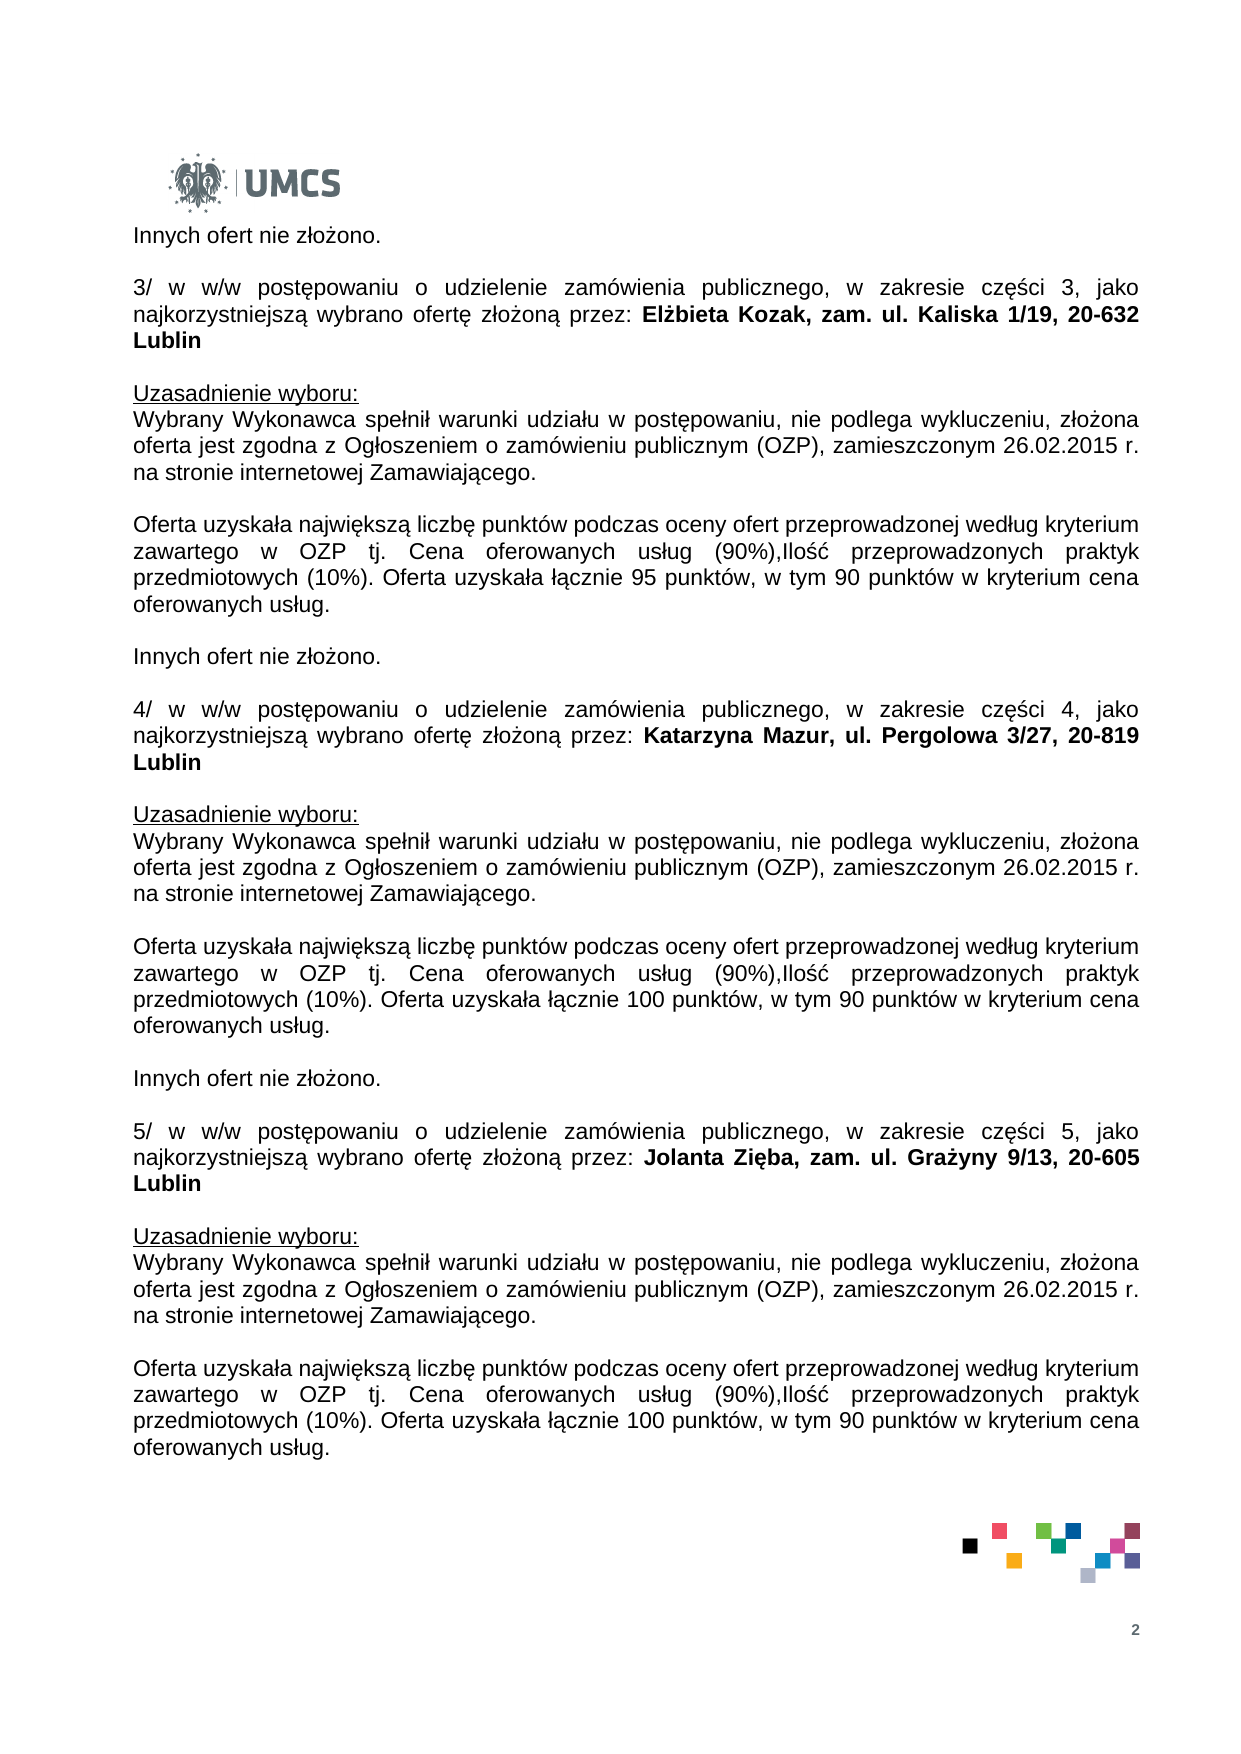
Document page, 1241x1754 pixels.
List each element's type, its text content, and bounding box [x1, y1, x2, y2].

text 5/ w w/w postępowaniu o udzielenie zamówienia publicznego, w zakresie części 5, jako najkorzystniejszą wybrano ofertę złożoną przez: Jolanta Zięba, zam. ul. Grażyny 9/13, 20-605 Lublin [133, 1118, 1140, 1197]
picture [962, 1523, 1140, 1583]
text Uzasadnienie wyboru: [133, 380, 1140, 406]
text 4/ w w/w postępowaniu o udzielenie zamówienia publicznego, w zakresie części 4, jako najkorzystniejszą wybrano ofertę złożoną przez: Katarzyna Mazur, ul. Pergolowa 3/27, 20-819 Lublin [133, 696, 1140, 775]
picture [168, 153, 340, 213]
text Innych ofert nie złożono. [133, 222, 1140, 248]
text Innych ofert nie złożono. [133, 1065, 1140, 1091]
text Uzasadnienie wyboru: [133, 801, 1140, 828]
text Innych ofert nie złożono. [133, 643, 1140, 669]
text Oferta uzyskała największą liczbę punktów podczas oceny ofert przeprowadzonej według kryterium zawartego w OZP tj. Cena oferowanych usług (90%),Ilość przeprowadzonych praktyk przedmiotowych (10%). Oferta uzyskała łącznie 95 punktów, w tym 90 punktów w kryterium cena oferowanych usług. [133, 511, 1140, 617]
text Uzasadnienie wyboru: [133, 1223, 1140, 1249]
text 3/ w w/w postępowaniu o udzielenie zamówienia publicznego, w zakresie części 3, jako najkorzystniejszą wybrano ofertę złożoną przez: Elżbieta Kozak, zam. ul. Kaliska 1/19, 20-632 Lublin [133, 274, 1140, 353]
